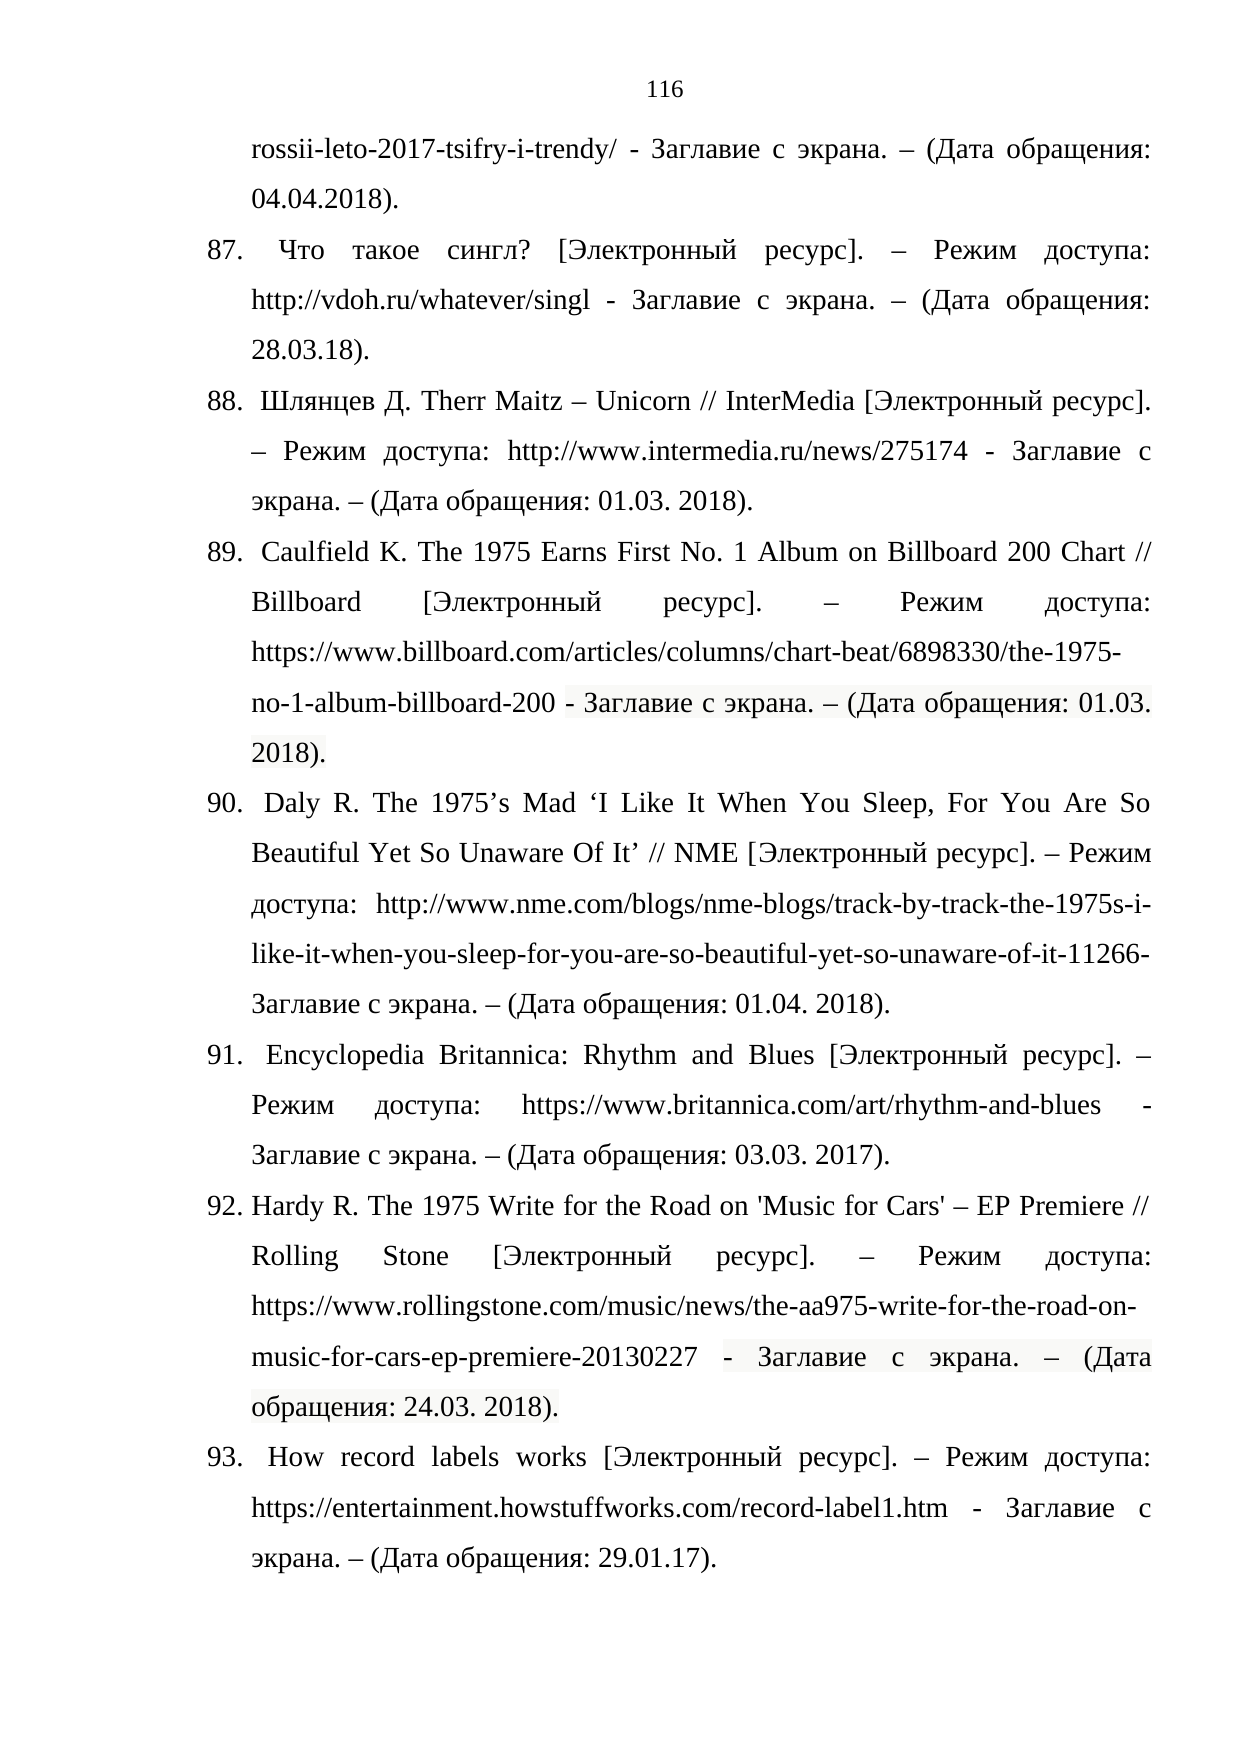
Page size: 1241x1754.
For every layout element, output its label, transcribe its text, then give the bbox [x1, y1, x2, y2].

list Caulfield K. The 1975 Earns First No. 1 Album on Billboard 200 Chart // Billboard [Электронный ресурс]. – Режим доступа: https://www.billboard.com/articles/columns/chart-beat/6898330/the-1975-no-1-album-billboard-200 - Заглавие с экрана. – (Дата обращения: 01.03. 2018). [207, 534, 1152, 768]
list Hardy R. The 1975 Write for the Road on 'Music for Cars' – EP Premiere // Rolling Stone [Электронный ресурс]. – Режим доступа: https://www.rollingstone.com/music/news/the-aa975-write-for-the-road-on-music-for-cars-ep-premiere-20130227 - Заглавие с экрана. – (Дата обращения: 24.03. 2018). [207, 1188, 1152, 1423]
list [207, 131, 1152, 215]
list Шлянцев Д. Therr Maitz – Unicorn // InterMedia [Электронный ресурс]. – Режим доступа: http://www.intermedia.ru/news/275174 - Заглавие с экрана. – (Дата обращения: 01.03. 2018). [207, 383, 1152, 517]
list Daly R. The 1975’s Mad ‘I Like It When You Sleep, For You Are So Beautiful Yet So Unaware Of It’ // NME [Электронный ресурс]. – Режим доступа: http://www.nme.com/blogs/nme-blogs/track-by-track-the-1975s-i-like-it-when-you-sleep-for-you-are-so-beautiful-yet-so-unaware-of-it-11266- Заглавие с экрана. – (Дата обращения: 01.04. 2018). [207, 785, 1152, 1020]
list Что такое сингл? [Электронный ресурс]. – Режим доступа: http://vdoh.ru/whatever/singl - Заглавие с экрана. – (Дата обращения: 28.03.18). [207, 232, 1152, 366]
list Encyclopedia Britannica: Rhythm and Blues [Электронный ресурс]. – Режим доступа: https://www.britannica.com/art/rhythm-and-blues - Заглавие с экрана. – (Дата обращения: 03.03. 2017). [207, 1037, 1152, 1171]
list How record labels works [Электронный ресурс]. – Режим доступа: https://entertainment.howstuffworks.com/record-label1.htm - Заглавие с экрана. – (Дата обращения: 29.01.17). [207, 1439, 1152, 1573]
